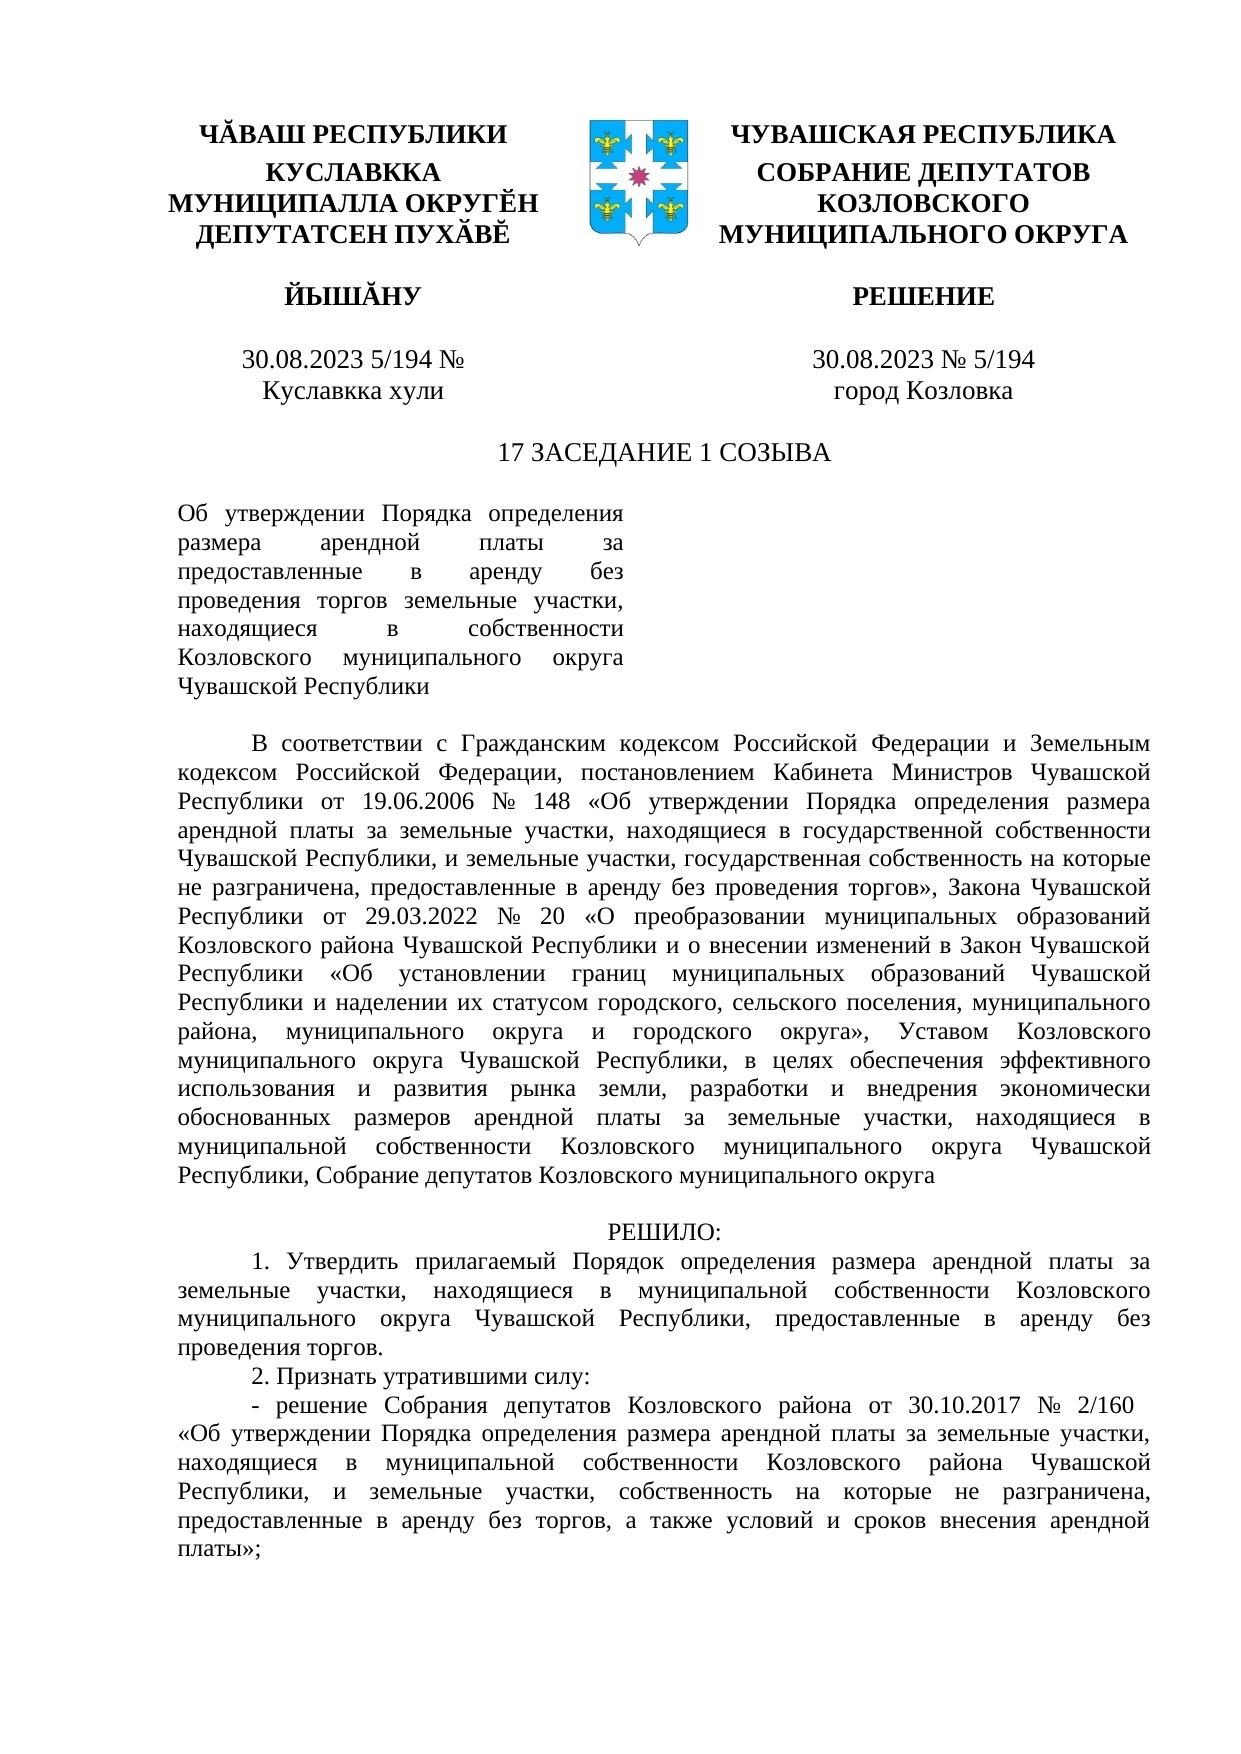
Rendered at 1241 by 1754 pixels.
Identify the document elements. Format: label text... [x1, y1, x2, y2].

text РЕШИЛО: [177, 1217, 1152, 1246]
text 17 ЗАСЕДАНИЕ 1 СОЗЫВА [177, 436, 1152, 467]
text В соответствии с Гражданским кодексом Российской Федерации и Земельным кодексом Российской Федерации, постановлением Кабинета Министров Чувашской Республики от 19.06.2006 № 148 «Об утверждении Порядка определения размера арендной платы за земельные участки, находящиеся в государственной собственности Чувашской Республики, и земельные участки, государственная собственность на которые не разграничена, предоставленные в аренду без проведения торгов», Закона Чувашской Республики от 29.03.2022 № 20 «О преобразовании муниципальных образований Козловского района Чувашской Республики и о внесении изменений в Закон Чувашской Республики «Об установлении границ муниципальных образований Чувашской Республики и наделении их статусом городского, сельского поселения, муниципального района, муниципального округа и городского округа», Уставом Козловского муниципального округа Чувашской Республики, в целях обеспечения эффективного использования и развития рынка земли, разработки и внедрения экономически обоснованных размеров арендной платы за земельные участки, находящиеся в муниципальной собственности Козловского муниципального округа Чувашской Республики, Собрание депутатов Козловского муниципального округа [177, 728, 1152, 1188]
table_header ЧУВАШСКАЯ РЕСПУБЛИКА [706, 118, 1141, 156]
table_header Об утверждении Порядка определения размера арендной платы за предоставленные в аренду без проведения торгов земельные участки, находящиеся в собственности Козловского муниципального округа Чувашской Республики [166, 499, 635, 728]
table_cell КУСЛАВККА МУНИЦИПАЛЛА ОКРУГӖH ДЕПУТАТСЕН ПУХӐВĔ ЙЫШĂНУ 30.08.2023 5/194 № Куславкка хули [148, 156, 558, 405]
text - решение Собрания депутатов Козловского района от 30.10.2017 № 2/160 «Об утверждении Порядка определения размера арендной платы за земельные участки, находящиеся в муниципальной собственности Козловского района Чувашской Республики, и земельные участки, собственность на которые не разграничена, предоставленные в аренду без торгов, а также условий и сроков внесения арендной платы»; [177, 1390, 1152, 1562]
table_header [559, 118, 706, 405]
text 1. Утвердить прилагаемый Порядок определения размера арендной платы за земельные участки, находящиеся в муниципальной собственности Козловского муниципального округа Чувашской Республики, предоставленные в аренду без проведения торгов. [177, 1246, 1152, 1361]
text 2. Признать утратившими силу: [177, 1361, 1152, 1390]
table_header ЧĂВАШ РЕСПУБЛИКИ [148, 118, 558, 156]
picture [587, 118, 690, 247]
table_cell СОБРАНИЕ ДЕПУТАТОВ КОЗЛОВСКОГО МУНИЦИПАЛЬНОГО ОКРУГА РЕШЕНИЕ 30.08.2023 № 5/194 город Козловка [706, 156, 1141, 405]
